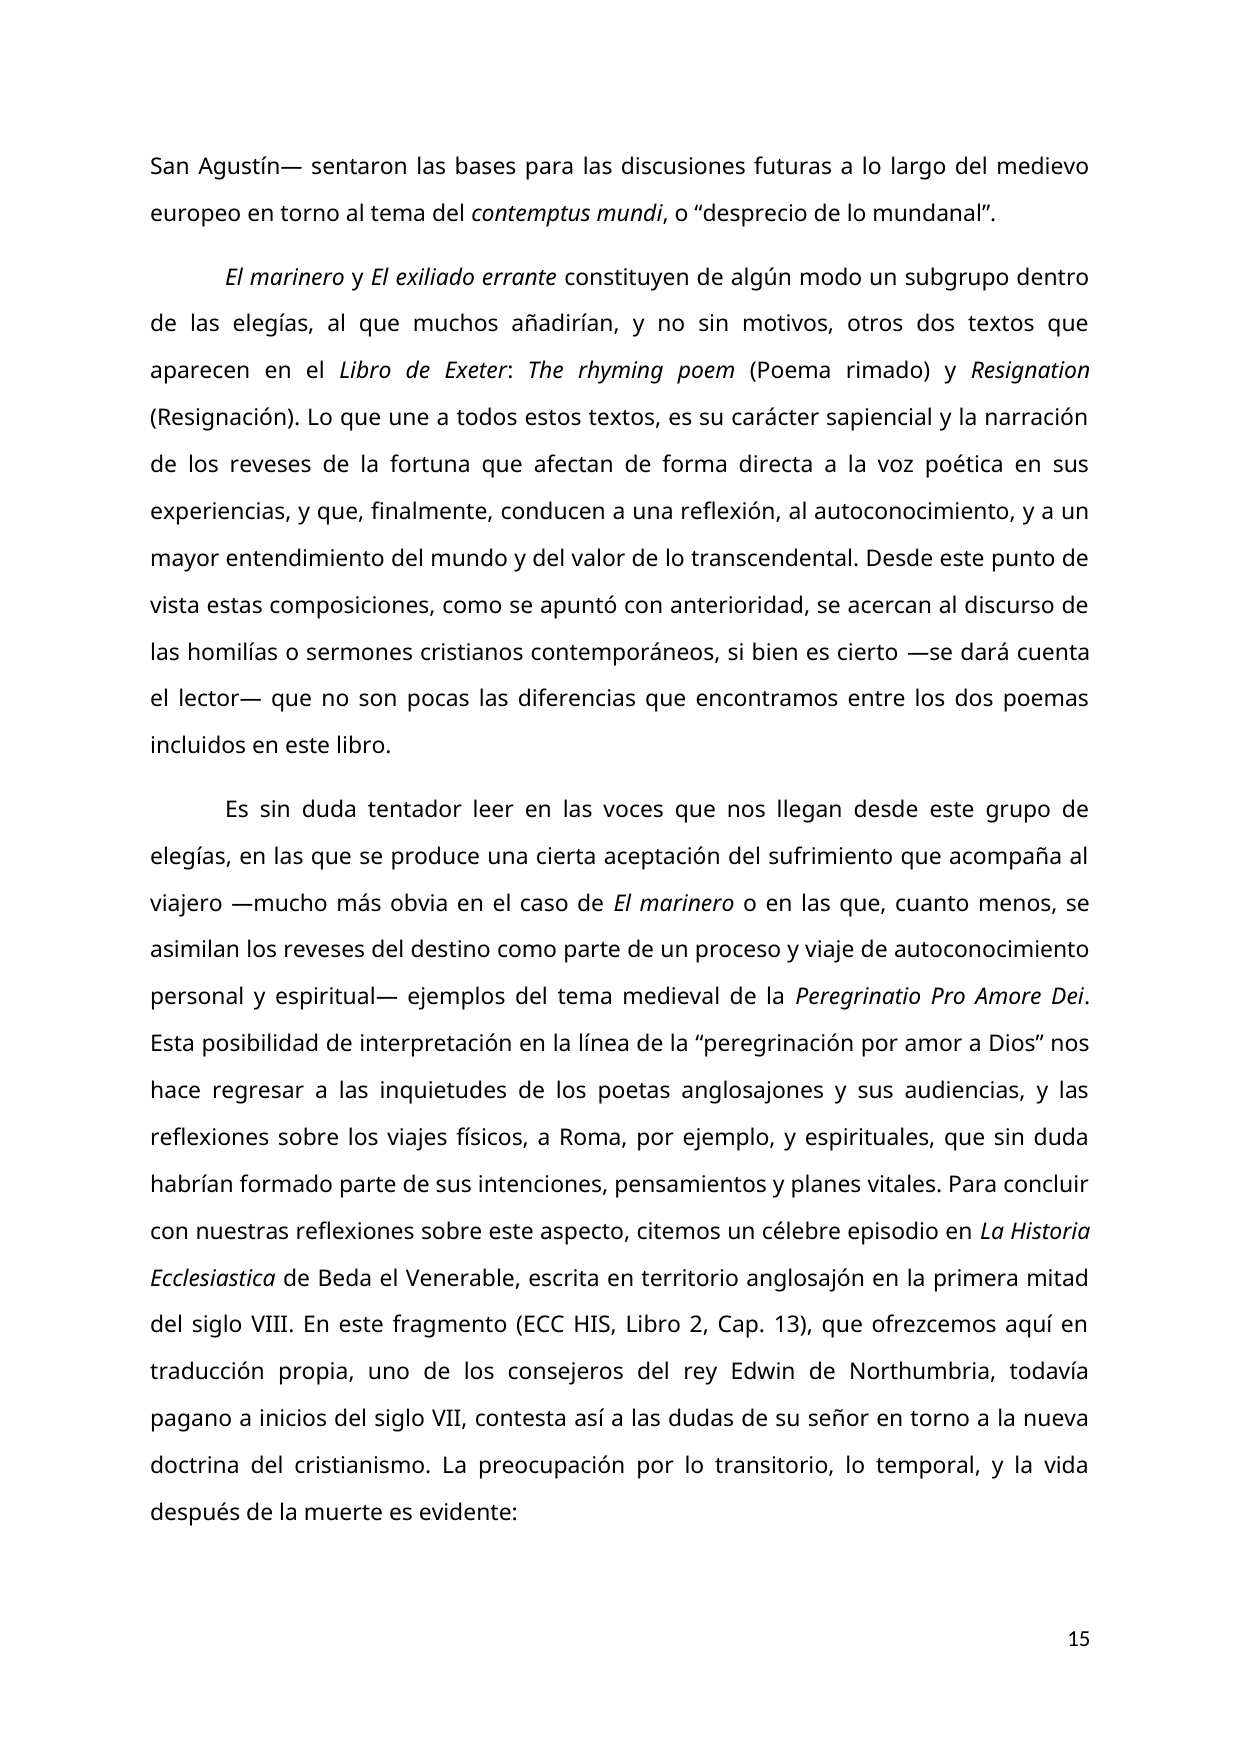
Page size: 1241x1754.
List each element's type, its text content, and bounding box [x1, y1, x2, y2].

text El marinero y El exiliado errante constituyen de algún modo un subgrupo dentro de las elegías, al que muchos añadirían, y no sin motivos, otros dos textos que aparecen en el Libro de Exeter: The rhyming poem (Poema rimado) y Resignation (Resignación). Lo que une a todos estos textos, es su carácter sapiencial y la narración de los reveses de la fortuna que afectan de forma directa a la voz poética en sus experiencias, y que, finalmente, conducen a una reflexión, al autoconocimiento, y a un mayor entendimiento del mundo y del valor de lo transcendental. Desde este punto de vista estas composiciones, como se apuntó con anterioridad, se acercan al discurso de las homilías o sermones cristianos contemporáneos, si bien es cierto —se dará cuenta el lector— que no son pocas las diferencias que encontramos entre los dos poemas incluidos en este libro. [150, 260, 1090, 760]
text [150, 150, 1090, 228]
text Es sin duda tentador leer en las voces que nos llegan desde este grupo de elegías, en las que se produce una cierta aceptación del sufrimiento que acompaña al viajero —mucho más obvia en el caso de El marinero o en las que, cuanto menos, se asimilan los reveses del destino como parte de un proceso y viaje de autoconocimiento personal y espiritual— ejemplos del tema medieval de la Peregrinatio Pro Amore Dei. Esta posibilidad de interpretación en la línea de la “peregrinación por amor a Dios” nos hace regresar a las inquietudes de los poetas anglosajones y sus audiencias, y las reflexiones sobre los viajes físicos, a Roma, por ejemplo, y espirituales, que sin duda habrían formado parte de sus intenciones, pensamientos y planes vitales. Para concluir con nuestras reflexiones sobre este aspecto, citemos un célebre episodio en La Historia Ecclesiastica de Beda el Venerable, escrita en territorio anglosajón en la primera mitad del siglo VIII. En este fragmento (ECC HIS, Libro 2, Cap. 13), que ofrezcemos aquí en traducción propia, uno de los consejeros del rey Edwin de Northumbria, todavía pagano a inicios del siglo VII, contesta así a las dudas de su señor en torno a la nueva doctrina del cristianismo. La preocupación por lo transitorio, lo temporal, y la vida después de la muerte es evidente: [150, 793, 1090, 1527]
